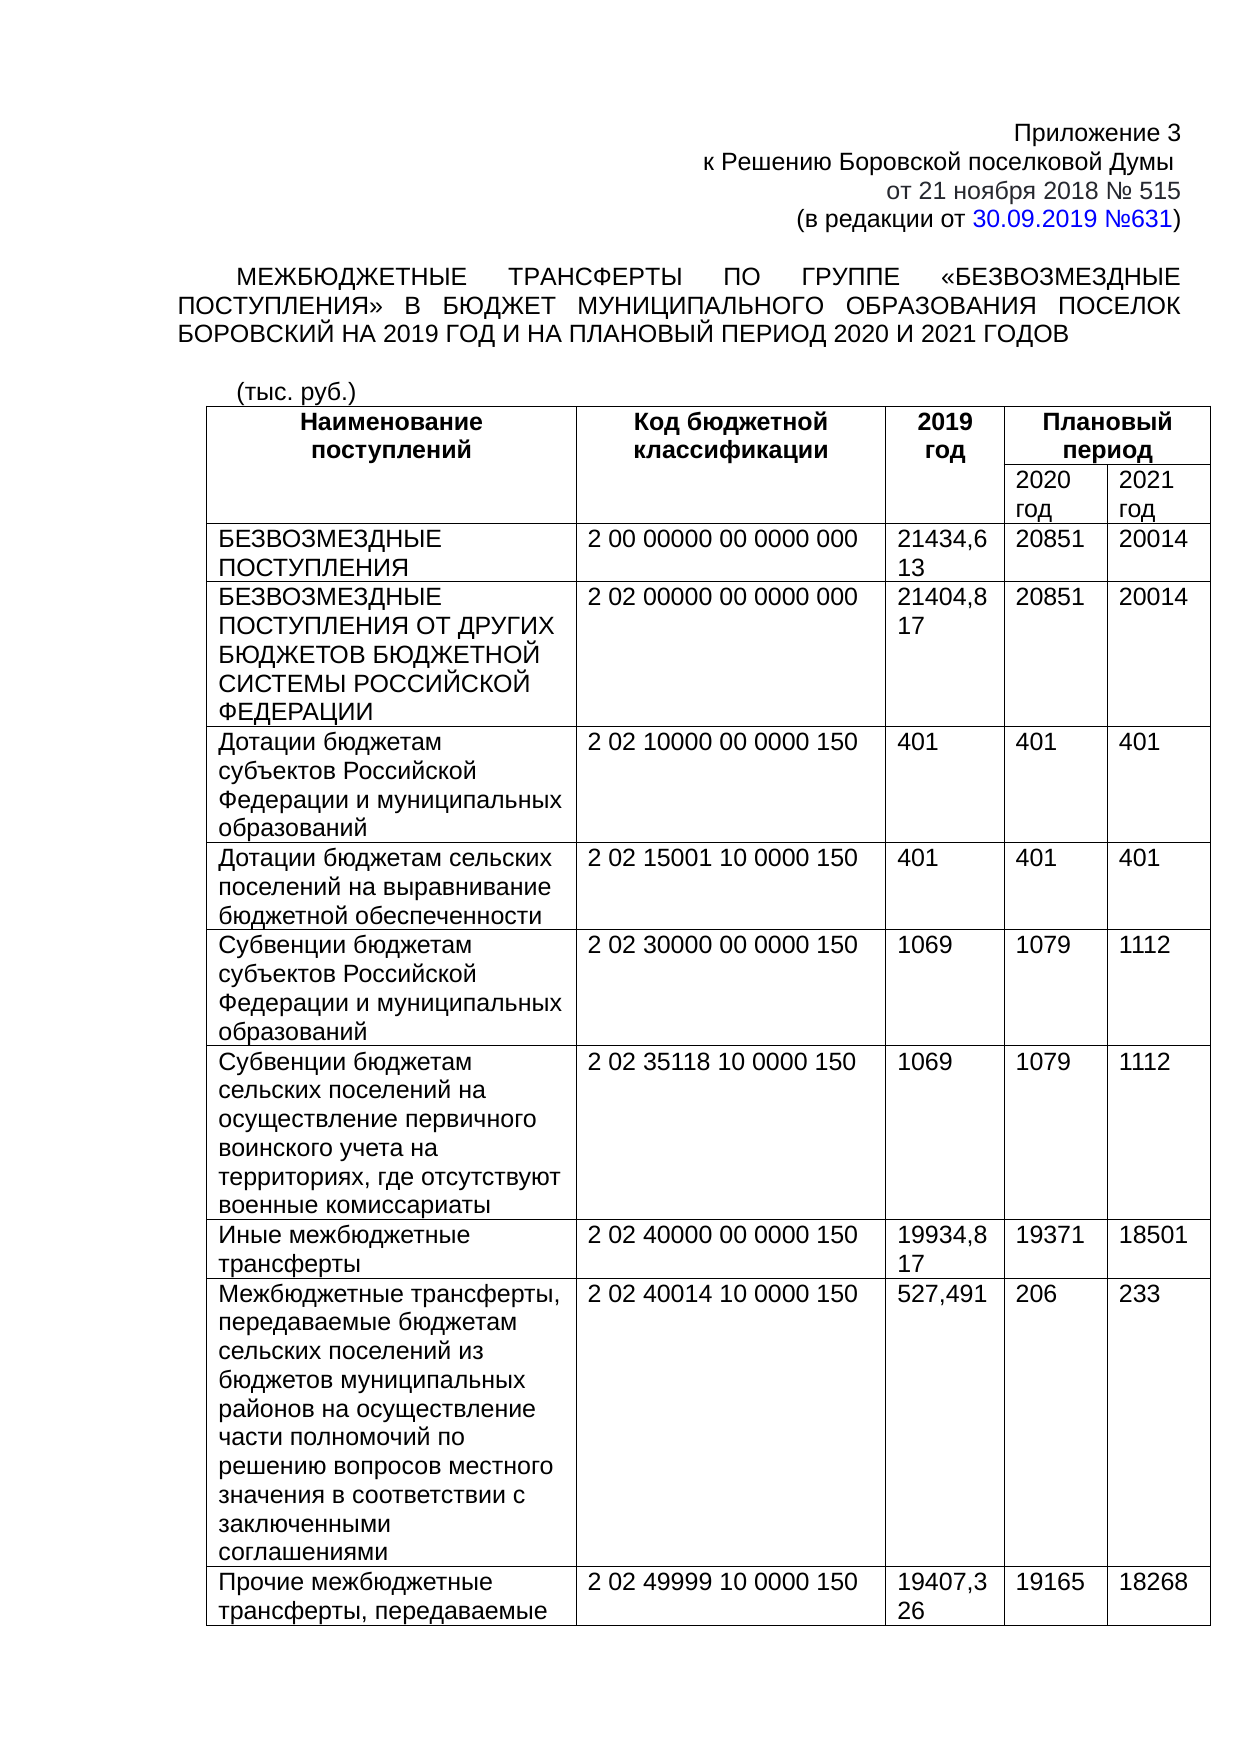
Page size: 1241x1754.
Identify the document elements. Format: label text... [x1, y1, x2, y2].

table_cell Дотации бюджетам субъектов Российской Федерации и муниципальных образований [207, 727, 576, 842]
table_cell Дотации бюджетам сельских поселений на выравнивание бюджетной обеспеченности [207, 843, 576, 929]
table_cell 1112 [1108, 930, 1210, 1045]
table_cell 206 [1005, 1279, 1107, 1566]
table_cell 21434,613 [886, 524, 1004, 581]
table_cell 401 [1108, 727, 1210, 842]
table_cell 1069 [886, 1046, 1004, 1219]
table_cell 2 00 00000 00 0000 000 [577, 524, 885, 581]
table_cell 20851 [1005, 524, 1107, 581]
table_cell 2020 год [1005, 465, 1107, 523]
table_cell 1069 [886, 930, 1004, 1045]
table_cell 2 02 10000 00 0000 150 [577, 727, 885, 842]
table_header Плановый период [1005, 407, 1210, 464]
text Приложение 3 к Решению Боровской поселковой Думы от 21 ноября 2018 № 515 [177, 118, 1181, 204]
table_cell 2 02 35118 10 0000 150 [577, 1046, 885, 1219]
text (в редакции от 30.09.2019 №631) [177, 204, 1181, 233]
table_cell 2 02 40000 00 0000 150 [577, 1220, 885, 1277]
table_header 2019 год [886, 407, 1004, 523]
table_cell 401 [1005, 843, 1107, 929]
table_cell 20014 [1108, 524, 1210, 581]
table_cell 401 [1108, 843, 1210, 929]
table_cell 19371 [1005, 1220, 1107, 1277]
table_cell 233 [1108, 1279, 1210, 1566]
table_cell 527,491 [886, 1279, 1004, 1566]
table_cell Межбюджетные трансферты, передаваемые бюджетам сельских поселений из бюджетов муниципальных районов на осуществление части полномочий по решению вопросов местного значения в соответствии с заключенными соглашениями [207, 1279, 576, 1566]
table_cell Субвенции бюджетам субъектов Российской Федерации и муниципальных образований [207, 930, 576, 1045]
table_cell 20014 [1108, 582, 1210, 726]
table_cell 401 [1005, 727, 1107, 842]
text (тыс. руб.) [177, 377, 1181, 406]
table_cell 18501 [1108, 1220, 1210, 1277]
table_cell 1079 [1005, 1046, 1107, 1219]
table_cell 18268 [1108, 1567, 1210, 1624]
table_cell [577, 1567, 885, 1624]
table_cell 2 02 15001 10 0000 150 [577, 843, 885, 929]
table_cell 2 02 40014 10 0000 150 [577, 1279, 885, 1566]
table_cell 19934,817 [886, 1220, 1004, 1277]
table_cell 1112 [1108, 1046, 1210, 1219]
table_cell 21404,817 [886, 582, 1004, 726]
table_cell Субвенции бюджетам сельских поселений на осуществление первичного воинского учета на территориях, где отсутствуют военные комиссариаты [207, 1046, 576, 1219]
table_cell 2 02 00000 00 0000 000 [577, 582, 885, 726]
table_cell Иные межбюджетные трансферты [207, 1220, 576, 1277]
table_cell 401 [886, 727, 1004, 842]
table_cell БЕЗВОЗМЕЗДНЫЕ ПОСТУПЛЕНИЯ [207, 524, 576, 581]
table_cell 19165 [1005, 1567, 1107, 1624]
table_cell 19407,326 [886, 1567, 1004, 1624]
table_cell БЕЗВОЗМЕЗДНЫЕ ПОСТУПЛЕНИЯ ОТ ДРУГИХ БЮДЖЕТОВ БЮДЖЕТНОЙ СИСТЕМЫ РОССИЙСКОЙ ФЕДЕРАЦИИ [207, 582, 576, 726]
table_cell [207, 1567, 576, 1624]
table_header Наименование поступлений [207, 407, 576, 523]
text МЕЖБЮДЖЕТНЫЕ ТРАНСФЕРТЫ ПО ГРУППЕ «БЕЗВОЗМЕЗДНЫЕ ПОСТУПЛЕНИЯ» В БЮДЖЕТ МУНИЦИПАЛЬНОГО ОБРАЗОВАНИЯ ПОСЕЛОК БОРОВСКИЙ НА 2019 ГОД И НА ПЛАНОВЫЙ ПЕРИОД 2020 И 2021 ГОДОВ [177, 262, 1181, 348]
table_cell 20851 [1005, 582, 1107, 726]
table_cell 2 02 30000 00 0000 150 [577, 930, 885, 1045]
table_cell 1079 [1005, 930, 1107, 1045]
table_cell 401 [886, 843, 1004, 929]
table_cell 2021 год [1108, 465, 1210, 523]
table_header Код бюджетной классификации [577, 407, 885, 523]
